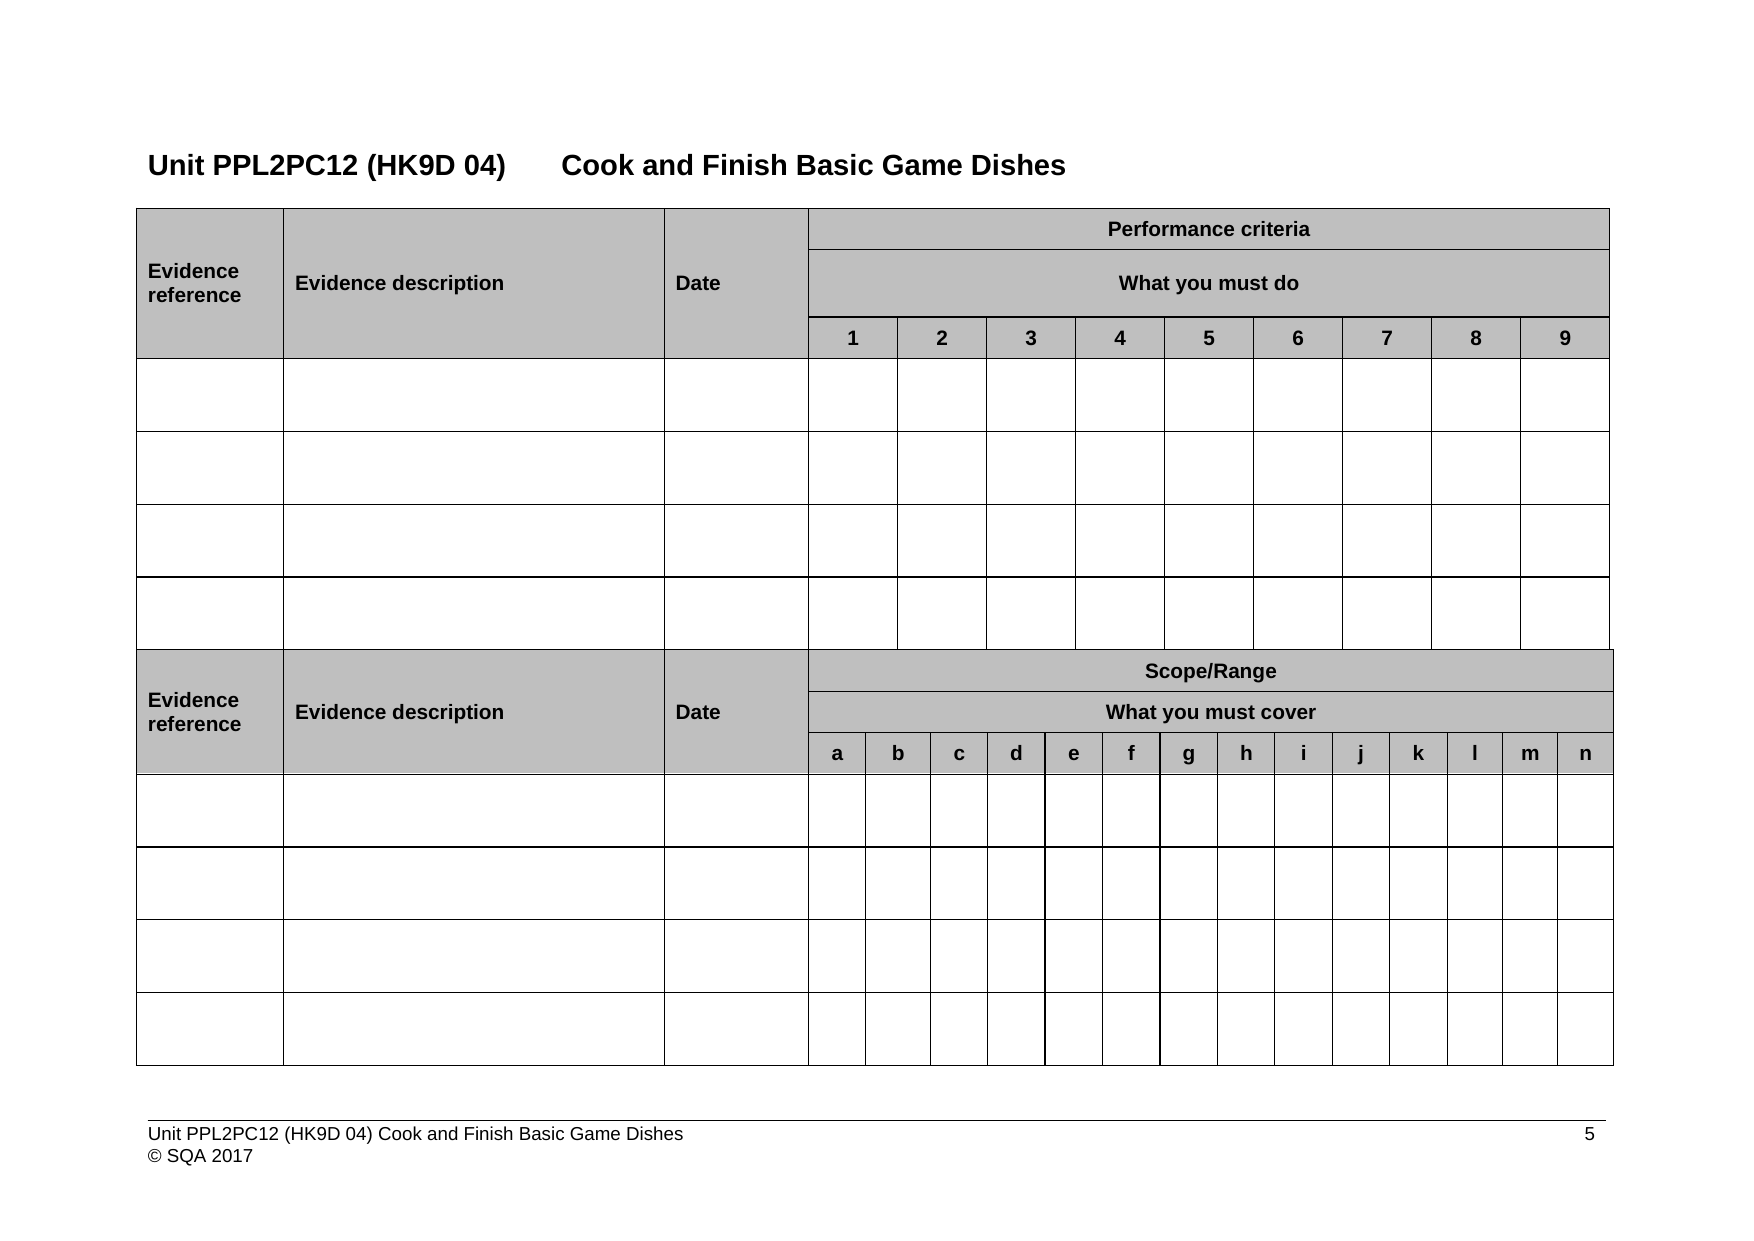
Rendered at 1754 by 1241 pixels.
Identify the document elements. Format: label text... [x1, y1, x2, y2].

table_cell c [931, 733, 987, 773]
table_cell [1046, 848, 1102, 919]
table_cell [1161, 848, 1217, 919]
table_cell [1046, 920, 1102, 992]
table_header Evidence reference [137, 209, 283, 358]
table_cell 7 [1343, 318, 1431, 358]
table_cell [1333, 993, 1389, 1065]
table_cell m [1503, 733, 1557, 773]
table_cell Date [665, 650, 808, 773]
table_cell j [1333, 733, 1389, 773]
table_cell [1076, 505, 1164, 576]
table_cell [1218, 993, 1274, 1065]
table_cell [1275, 775, 1332, 846]
table_cell [866, 848, 930, 919]
table_cell [1521, 359, 1609, 431]
table_cell [809, 993, 865, 1065]
table_cell [1343, 505, 1431, 576]
table_cell [137, 505, 283, 576]
title Unit PPL2PC12 (HK9D 04) Cook and Finish Basic Game Dishes [148, 148, 1606, 181]
table_cell [1343, 578, 1431, 649]
table_cell [866, 775, 930, 846]
table_cell [1503, 848, 1557, 919]
table_cell [665, 359, 808, 431]
table_cell [284, 848, 664, 919]
table_cell [988, 775, 1044, 846]
table_cell [1432, 359, 1520, 431]
table_cell [1503, 993, 1557, 1065]
table_cell [284, 505, 664, 576]
table_cell [1218, 848, 1274, 919]
table_cell [665, 432, 808, 503]
table_cell h [1218, 733, 1274, 773]
table_cell [987, 505, 1075, 576]
table_cell [1103, 993, 1159, 1065]
table_cell Evidence reference [137, 650, 283, 773]
table_cell [1165, 505, 1253, 576]
table_cell [898, 359, 986, 431]
table_cell [284, 993, 664, 1065]
table_cell [284, 578, 664, 649]
table_cell [1275, 848, 1332, 919]
table_cell [1558, 920, 1613, 992]
table_cell [1254, 505, 1342, 576]
table_cell [1521, 505, 1609, 576]
table_cell [284, 920, 664, 992]
table_cell [987, 432, 1075, 503]
table_cell d [988, 733, 1044, 773]
table_cell Evidence description [284, 650, 664, 773]
table_cell [284, 775, 664, 846]
table_cell [866, 993, 930, 1065]
table_cell [1254, 432, 1342, 503]
table_cell [1503, 920, 1557, 992]
table_cell g [1161, 733, 1217, 773]
table_cell [284, 432, 664, 503]
table_cell 6 [1254, 318, 1342, 358]
table_cell [1103, 920, 1159, 992]
table_cell What you must cover [809, 692, 1613, 732]
table_cell [1161, 993, 1217, 1065]
table_cell [931, 920, 987, 992]
table_cell [137, 359, 283, 431]
table_cell [809, 775, 865, 846]
table_cell [809, 432, 897, 503]
table_cell [1432, 505, 1520, 576]
table_cell [1161, 775, 1217, 846]
table_cell [1103, 775, 1159, 846]
table_cell What you must do [809, 250, 1609, 316]
table_cell [665, 848, 808, 919]
table_cell [1275, 920, 1332, 992]
table_cell [988, 993, 1044, 1065]
table_cell [1333, 775, 1389, 846]
table_cell 8 [1432, 318, 1520, 358]
table_cell [1558, 848, 1613, 919]
table_cell [1046, 775, 1102, 846]
table_cell [1076, 432, 1164, 503]
table_cell [988, 848, 1044, 919]
table_cell [1076, 578, 1164, 649]
table_cell [809, 505, 897, 576]
table_cell [809, 920, 865, 992]
table_header Evidence description [284, 209, 664, 358]
table_cell [1333, 920, 1389, 992]
table_cell [1558, 775, 1613, 846]
table_cell [1343, 359, 1431, 431]
table_cell [809, 359, 897, 431]
table_header Performance criteria [809, 209, 1609, 249]
table_cell 2 [898, 318, 986, 358]
table_header Date [665, 209, 808, 358]
table_cell [898, 505, 986, 576]
table_cell [1076, 359, 1164, 431]
table_cell 9 [1521, 318, 1609, 358]
table_cell [665, 993, 808, 1065]
table_cell [1275, 993, 1332, 1065]
table_cell [137, 920, 283, 992]
table_cell [665, 920, 808, 992]
table_cell [1448, 920, 1502, 992]
table_cell [1254, 359, 1342, 431]
table_cell [1521, 578, 1609, 649]
table_cell e [1046, 733, 1102, 773]
table_cell [1503, 775, 1557, 846]
table_cell [137, 432, 283, 503]
table_cell [1165, 359, 1253, 431]
table_cell b [866, 733, 930, 773]
table_cell [1343, 432, 1431, 503]
table_cell [931, 848, 987, 919]
table_cell [665, 775, 808, 846]
table_cell [809, 578, 897, 649]
table_cell [1218, 920, 1274, 992]
table_cell k [1390, 733, 1447, 773]
table_cell n [1558, 733, 1613, 773]
table_cell 1 [809, 318, 897, 358]
table_cell [1390, 848, 1447, 919]
table_cell [1103, 848, 1159, 919]
table_cell Scope/Range [809, 650, 1613, 691]
table_cell [809, 848, 865, 919]
table_cell [1390, 775, 1447, 846]
table_cell [1165, 432, 1253, 503]
table_cell [1165, 578, 1253, 649]
table_cell [1432, 578, 1520, 649]
table_cell [1161, 920, 1217, 992]
table_cell [987, 359, 1075, 431]
table_cell [1558, 993, 1613, 1065]
table_cell l [1448, 733, 1502, 773]
table_cell [898, 578, 986, 649]
table_cell [1218, 775, 1274, 846]
table_cell [137, 578, 283, 649]
table_cell [1432, 432, 1520, 503]
table_cell [898, 432, 986, 503]
table_cell [665, 505, 808, 576]
table_cell [1390, 920, 1447, 992]
table_cell [1521, 432, 1609, 503]
table_cell [931, 775, 987, 846]
table_cell 5 [1165, 318, 1253, 358]
table_cell [987, 578, 1075, 649]
table_cell i [1275, 733, 1332, 773]
table_cell [137, 993, 283, 1065]
table_cell [1448, 775, 1502, 846]
table_cell 3 [987, 318, 1075, 358]
table_cell [931, 993, 987, 1065]
table_cell [137, 775, 283, 846]
table_cell f [1103, 733, 1159, 773]
table_cell [1046, 993, 1102, 1065]
table_cell [988, 920, 1044, 992]
table_cell [1254, 578, 1342, 649]
table_cell [665, 578, 808, 649]
table_cell a [809, 733, 865, 773]
table_cell [866, 920, 930, 992]
table_cell [1448, 993, 1502, 1065]
table_cell [1448, 848, 1502, 919]
table_cell [1390, 993, 1447, 1065]
table_cell [137, 848, 283, 919]
table_cell 4 [1076, 318, 1164, 358]
table_cell [284, 359, 664, 431]
table_cell [1333, 848, 1389, 919]
